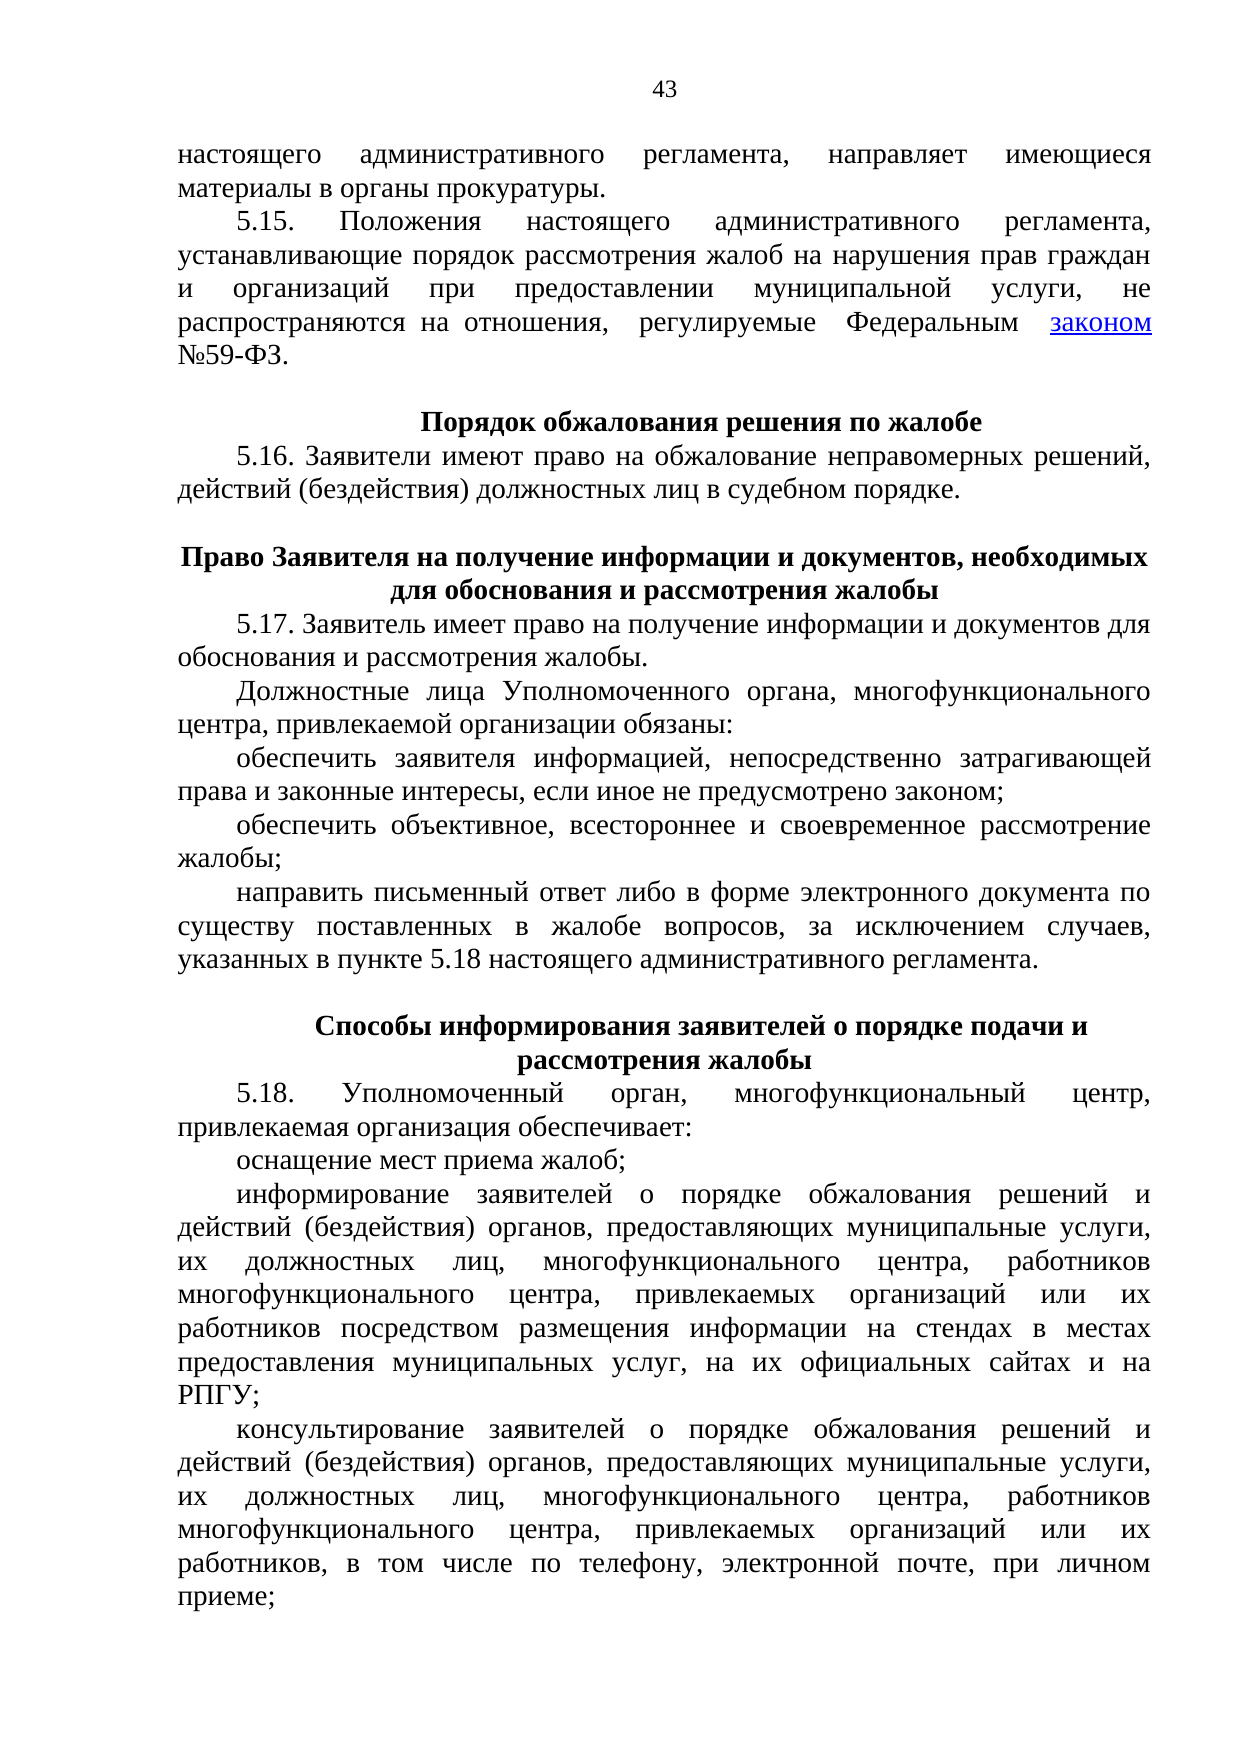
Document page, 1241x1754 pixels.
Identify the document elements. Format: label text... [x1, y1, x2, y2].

text направить письменный ответ либо в форме электронного документа по существу поставленных в жалобе вопросов, за исключением случаев, указанных в пункте 5.18 настоящего административного регламента. [177, 874, 1152, 975]
text Право Заявителя на получение информации и документов, необходимых для обоснования и рассмотрения жалобы [177, 539, 1152, 606]
text 5.17. Заявитель имеет право на получение информации и документов для обоснования и рассмотрения жалобы. [177, 606, 1152, 673]
text оснащение мест приема жалоб; [177, 1142, 1152, 1176]
text Способы информирования заявителей о порядке подачи и рассмотрения жалобы [177, 1008, 1152, 1075]
text 5.18. Уполномоченный орган, многофункциональный центр, привлекаемая организация обеспечивает: [177, 1075, 1152, 1142]
text обеспечить заявителя информацией, непосредственно затрагивающей права и законные интересы, если иное не предусмотрено законом; [177, 740, 1152, 807]
text Должностные лица Уполномоченного органа, многофункционального центра, привлекаемой организации обязаны: [177, 673, 1152, 740]
text 5.15. Положения настоящего административного регламента, устанавливающие порядок рассмотрения жалоб на нарушения прав граждан и организаций при предоставлении муниципальной услуги, не распространяются на отношения, регулируемые Федеральным законом №59-ФЗ. [177, 203, 1152, 371]
text информирование заявителей о порядке обжалования решений и действий (бездействия) органов, предоставляющих муниципальные услуги, их должностных лиц, многофункционального центра, работников многофункционального центра, привлекаемых организаций или их работников посредством размещения информации на стендах в местах предоставления муниципальных услуг, на их официальных сайтах и на РПГУ; [177, 1176, 1152, 1411]
text обеспечить объективное, всестороннее и своевременное рассмотрение жалобы; [177, 807, 1152, 874]
text консультирование заявителей о порядке обжалования решений и действий (бездействия) органов, предоставляющих муниципальные услуги, их должностных лиц, многофункционального центра, работников многофункционального центра, привлекаемых организаций или их работников, в том числе по телефону, электронной почте, при личном приеме; [177, 1411, 1152, 1612]
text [177, 136, 1152, 203]
text 5.16. Заявители имеют право на обжалование неправомерных решений, действий (бездействия) должностных лиц в судебном порядке. [177, 438, 1152, 505]
text Порядок обжалования решения по жалобе [177, 404, 1152, 438]
